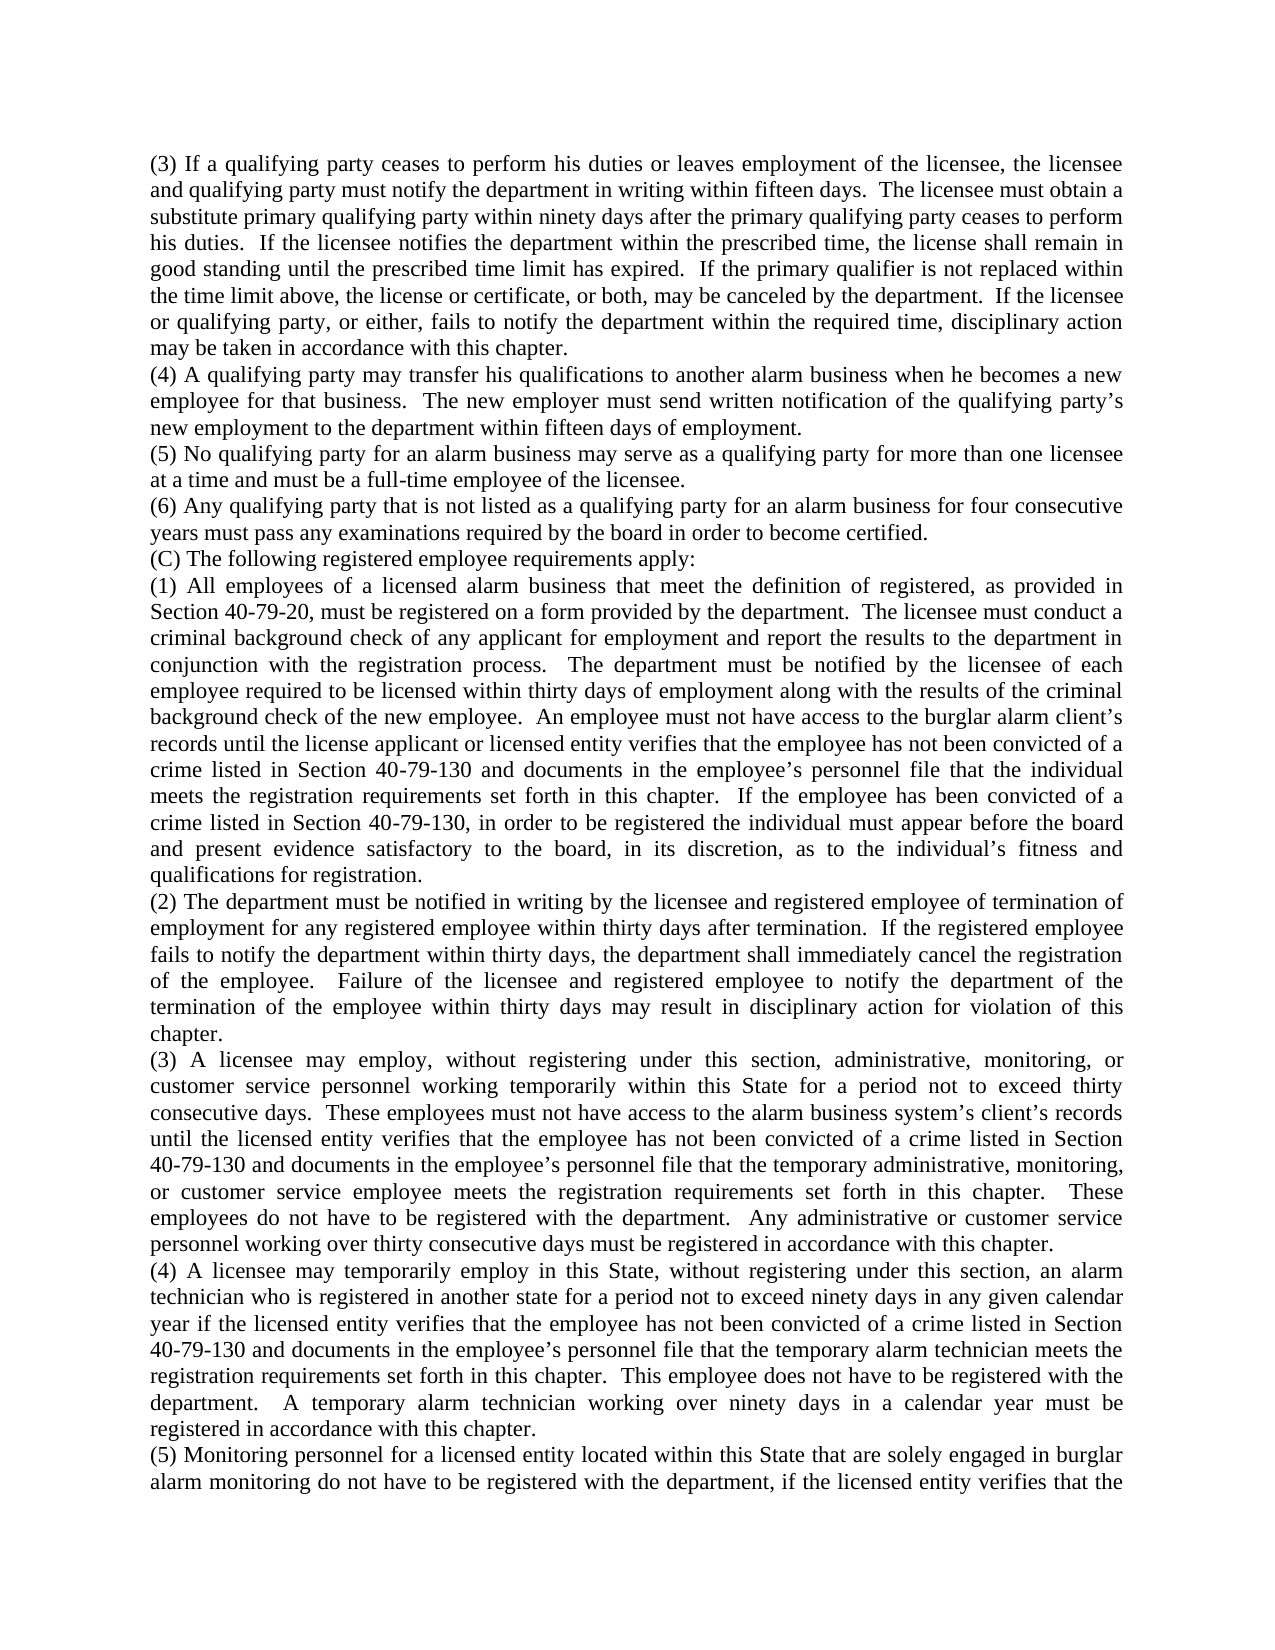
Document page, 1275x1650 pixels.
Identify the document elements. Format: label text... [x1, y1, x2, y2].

text (2) The department must be notified in writing by the licensee and registered employee of termination of employment for any registered employee within thirty days after termination. If the registered employee fails to notify the department within thirty days, the department shall immediately cancel the registration of the employee. Failure of the licensee and registered employee to notify the department of the termination of the employee within thirty days may result in disciplinary action for violation of this chapter. [150, 888, 1125, 1046]
text (5) No qualifying party for an alarm business may serve as a qualifying party for more than one licensee at a time and must be a full-time employee of the licensee. [150, 440, 1125, 493]
text (4) A licensee may temporarily employ in this State, without registering under this section, an alarm technician who is registered in another state for a period not to exceed ninety days in any given calendar year if the licensed entity verifies that the employee has not been convicted of a crime listed in Section 40-79-130 and documents in the employee’s personnel file that the temporary alarm technician meets the registration requirements set forth in this chapter. This employee does not have to be registered with the department. A temporary alarm technician working over ninety days in a calendar year must be registered in accordance with this chapter. [150, 1257, 1125, 1441]
text (C) The following registered employee requirements apply: [150, 545, 1125, 572]
text (3) If a qualifying party ceases to perform his duties or leaves employment of the licensee, the licensee and qualifying party must notify the department in writing within fifteen days. The licensee must obtain a substitute primary qualifying party within ninety days after the primary qualifying party ceases to perform his duties. If the licensee notifies the department within the prescribed time, the license shall remain in good standing until the prescribed time limit has expired. If the primary qualifier is not replaced within the time limit above, the license or certificate, or both, may be canceled by the department. If the licensee or qualifying party, or either, fails to notify the department within the required time, disciplinary action may be taken in accordance with this chapter. [150, 150, 1125, 361]
text (1) All employees of a licensed alarm business that meet the definition of registered, as provided in Section 40-79-20, must be registered on a form provided by the department. The licensee must conduct a criminal background check of any applicant for employment and report the results to the department in conjunction with the registration process. The department must be notified by the licensee of each employee required to be licensed within thirty days of employment along with the results of the criminal background check of the new employee. An employee must not have access to the burglar alarm client’s records until the license applicant or licensed entity verifies that the employee has not been convicted of a crime listed in Section 40-79-130 and documents in the employee’s personnel file that the individual meets the registration requirements set forth in this chapter. If the employee has been convicted of a crime listed in Section 40-79-130, in order to be registered the individual must appear before the board and present evidence satisfactory to the board, in its discretion, as to the individual’s fitness and qualifications for registration. [150, 572, 1125, 888]
text (3) A licensee may employ, without registering under this section, administrative, monitoring, or customer service personnel working temporarily within this State for a period not to exceed thirty consecutive days. These employees must not have access to the alarm business system’s client’s records until the licensed entity verifies that the employee has not been convicted of a crime listed in Section 40-79-130 and documents in the employee’s personnel file that the temporary administrative, monitoring, or customer service employee meets the registration requirements set forth in this chapter. These employees do not have to be registered with the department. Any administrative or customer service personnel working over thirty consecutive days must be registered in accordance with this chapter. [150, 1046, 1125, 1257]
text (4) A qualifying party may transfer his qualifications to another alarm business when he becomes a new employee for that business. The new employer must send written notification of the qualifying party’s new employment to the department within fifteen days of employment. [150, 361, 1125, 440]
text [150, 1441, 1125, 1494]
text (6) Any qualifying party that is not listed as a qualifying party for an alarm business for four consecutive years must pass any examinations required by the board in order to become certified. [150, 493, 1125, 545]
